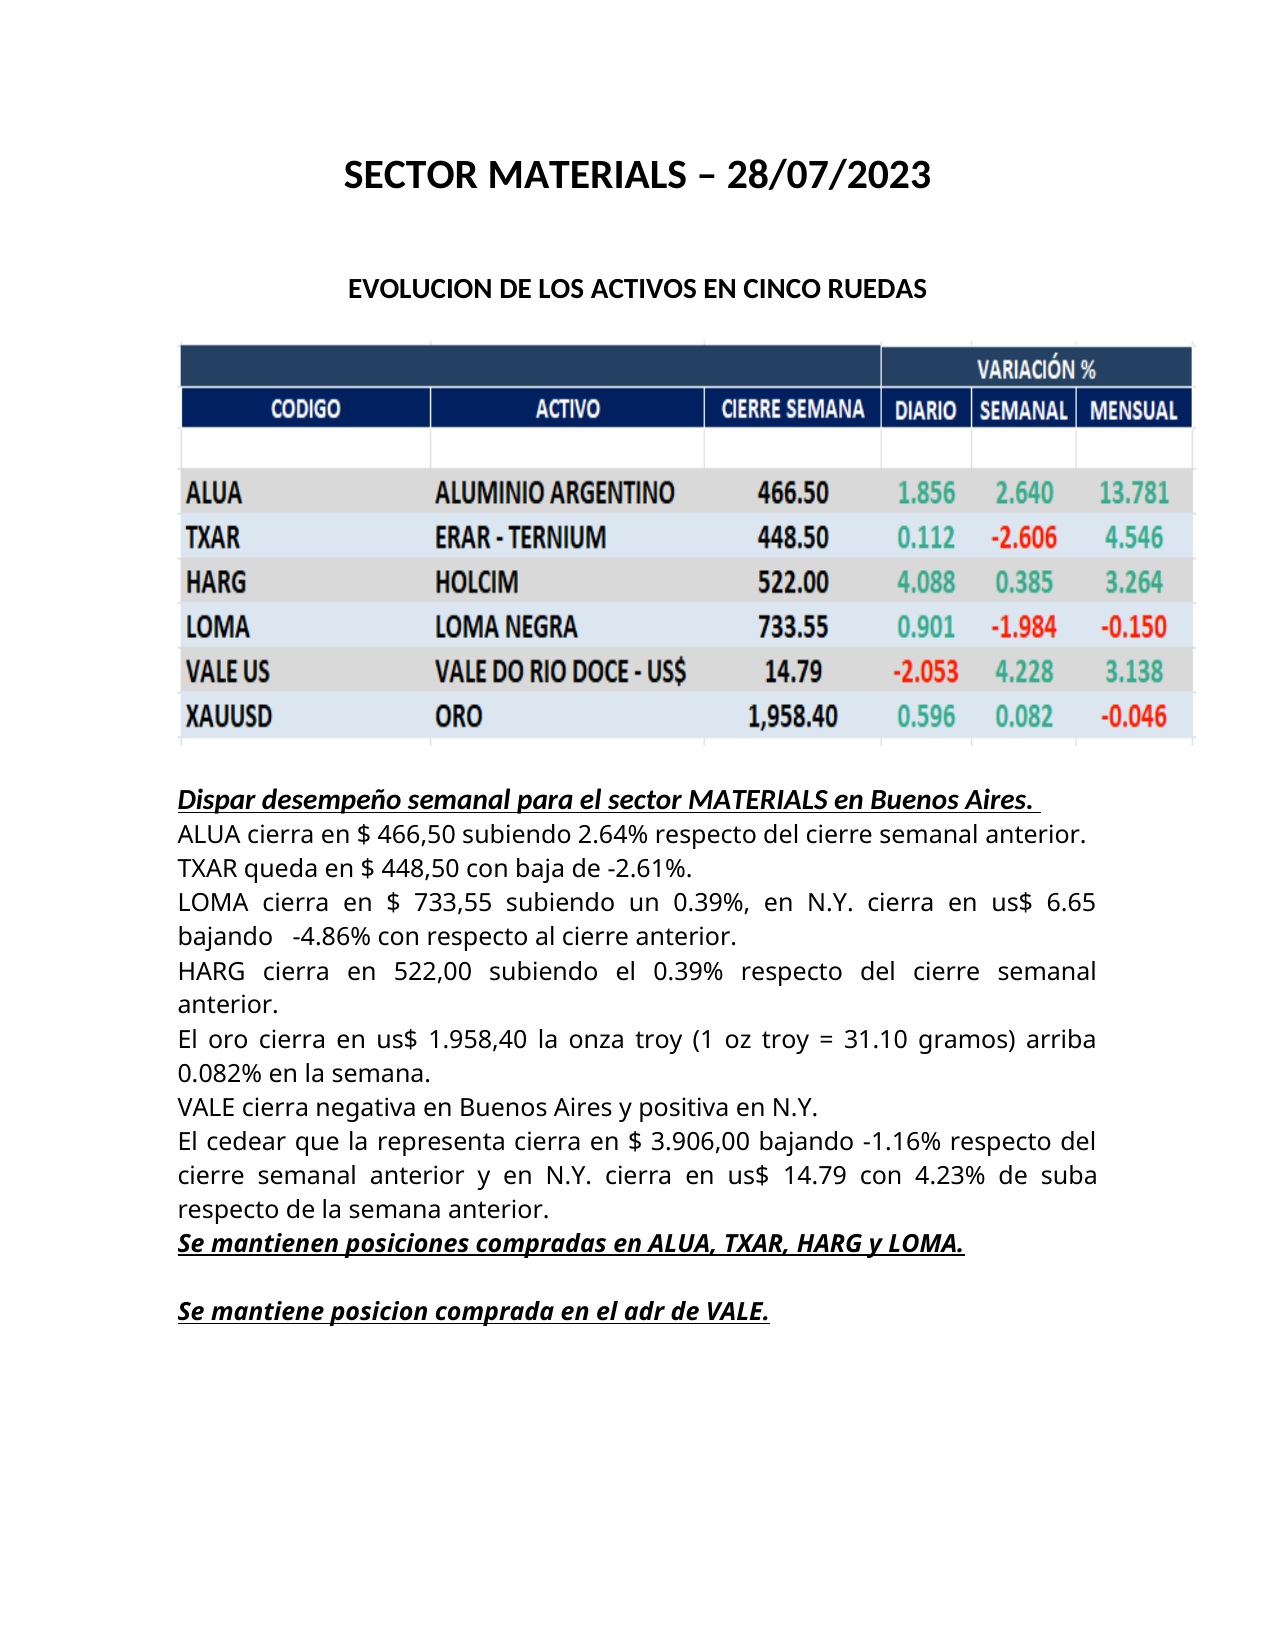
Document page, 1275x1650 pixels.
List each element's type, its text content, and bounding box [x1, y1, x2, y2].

text ALUA cierra en $ 466,50 subiendo 2.64% respecto del cierre semanal anterior. [177, 817, 1098, 851]
text TXAR queda en $ 448,50 con baja de -2.61%. [177, 851, 1098, 885]
text VALE cierra negativa en Buenos Aires y positiva en N.Y. [177, 1089, 1098, 1123]
text El cedear que la representa cierra en $ 3.906,00 bajando -1.16% respecto del cierre semanal anterior y en N.Y. cierra en us$ 14.79 con 4.23% de suba respecto de la semana anterior. [177, 1123, 1098, 1226]
text EVOLUCION DE LOS ACTIVOS EN CINCO RUEDAS [177, 270, 1098, 305]
text El oro cierra en us$ 1.958,40 la onza troy (1 oz troy = 31.10 gramos) arriba 0.082% en la semana. [177, 1021, 1098, 1089]
text SECTOR MATERIALS – 28/07/2023 [177, 148, 1098, 198]
text HARG cierra en 522,00 subiendo el 0.39% respecto del cierre semanal anterior. [177, 953, 1098, 1021]
text Se mantiene posicion comprada en el adr de VALE. [177, 1294, 1098, 1328]
text LOMA cierra en $ 733,55 subiendo un 0.39%, en N.Y. cierra en us$ 6.65 bajando -4.86% con respecto al cierre anterior. [177, 885, 1098, 953]
picture [177, 341, 1197, 746]
text Se mantienen posiciones compradas en ALUA, TXAR, HARG y LOMA. [177, 1226, 1098, 1260]
text Dispar desempeño semanal para el sector MATERIALS en Buenos Aires. [177, 781, 1098, 817]
